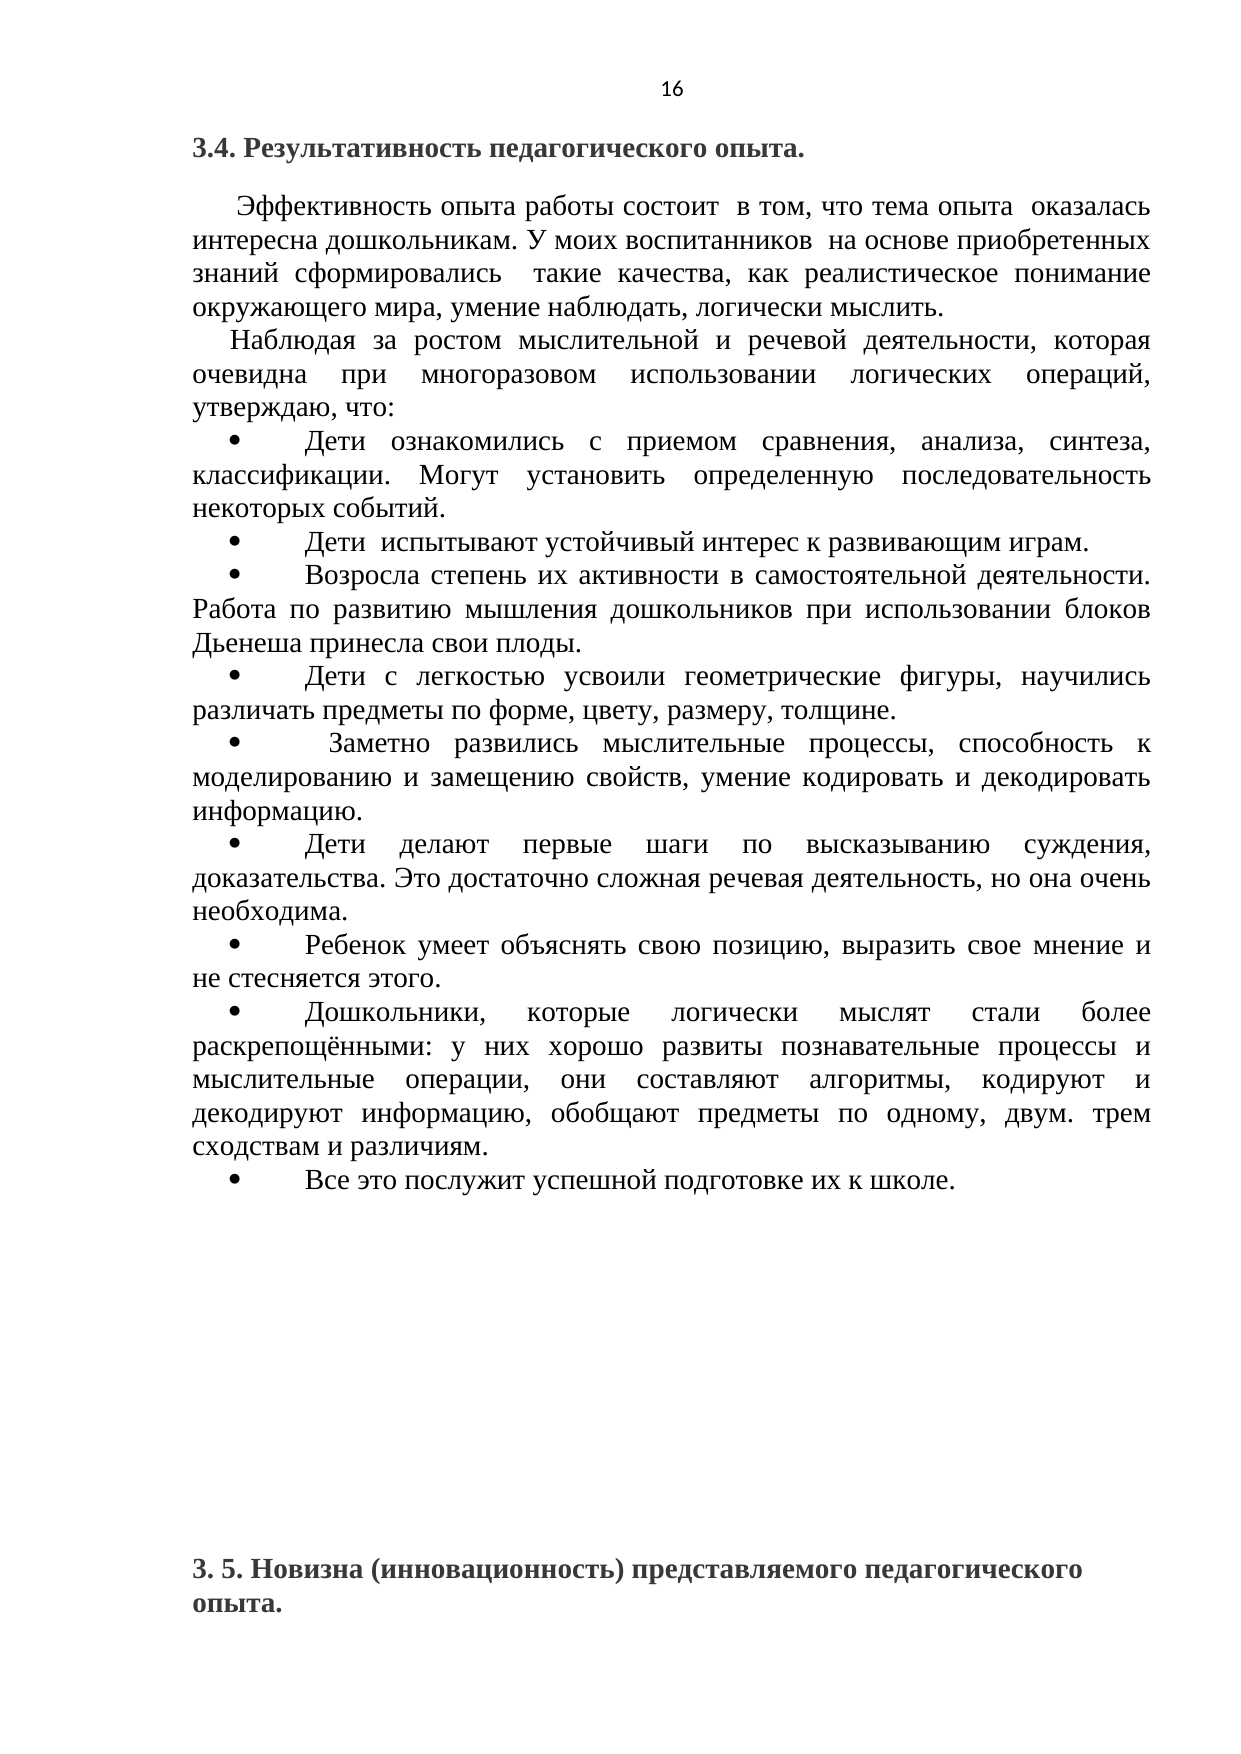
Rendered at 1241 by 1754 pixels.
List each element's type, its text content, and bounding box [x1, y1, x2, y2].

list Возросла степень их активности в самостоятельной деятельности. Работа по развитию мышления дошкольников при использовании блоков Дьенеша принесла свои плоды. [192, 557, 1152, 658]
text Наблюдая за ростом мыслительной и речевой деятельности, которая очевидна при многоразовом использовании логических операций, утверждаю, что: [192, 322, 1152, 423]
text 3.4. Результативность педагогического опыта. [192, 130, 1152, 163]
list Ребенок умеет объяснять свою позицию, выразить свое мнение и не стесняется этого. [192, 927, 1152, 994]
text Эффективность опыта работы состоит в том, что тема опыта оказалась интересна дошкольникам. У моих воспитанников на основе приобретенных знаний сформировались такие качества, как реалистическое понимание окружающего мира, умение наблюдать, логически мыслить. [192, 188, 1152, 322]
list Дети с легкостью усвоили геометрические фигуры, научились различать предметы по форме, цвету, размеру, толщине. [192, 658, 1152, 725]
list Дети испытывают устойчивый интерес к развивающим играм. [192, 524, 1152, 557]
list Дети делают первые шаги по высказыванию суждения, доказательства. Это достаточно сложная речевая деятельность, но она очень необходима. [192, 826, 1152, 927]
list Дети ознакомились с приемом сравнения, анализа, синтеза, классификации. Могут установить определенную последовательность некоторых событий. [192, 423, 1152, 524]
list Дошкольники, которые логически мыслят стали более раскрепощёнными: у них хорошо развиты познавательные процессы и мыслительные операции, они составляют алгоритмы, кодируют и декодируют информацию, обобщают предметы по одному, двум. трем сходствам и различиям. [192, 994, 1152, 1162]
list Заметно развились мыслительные процессы, способность к моделированию и замещению свойств, умение кодировать и декодировать информацию. [192, 725, 1152, 826]
text 3. 5. Новизна (инновационность) представляемого педагогического опыта. [192, 1551, 1152, 1618]
list Все это послужит успешной подготовке их к школе. [192, 1162, 1152, 1196]
